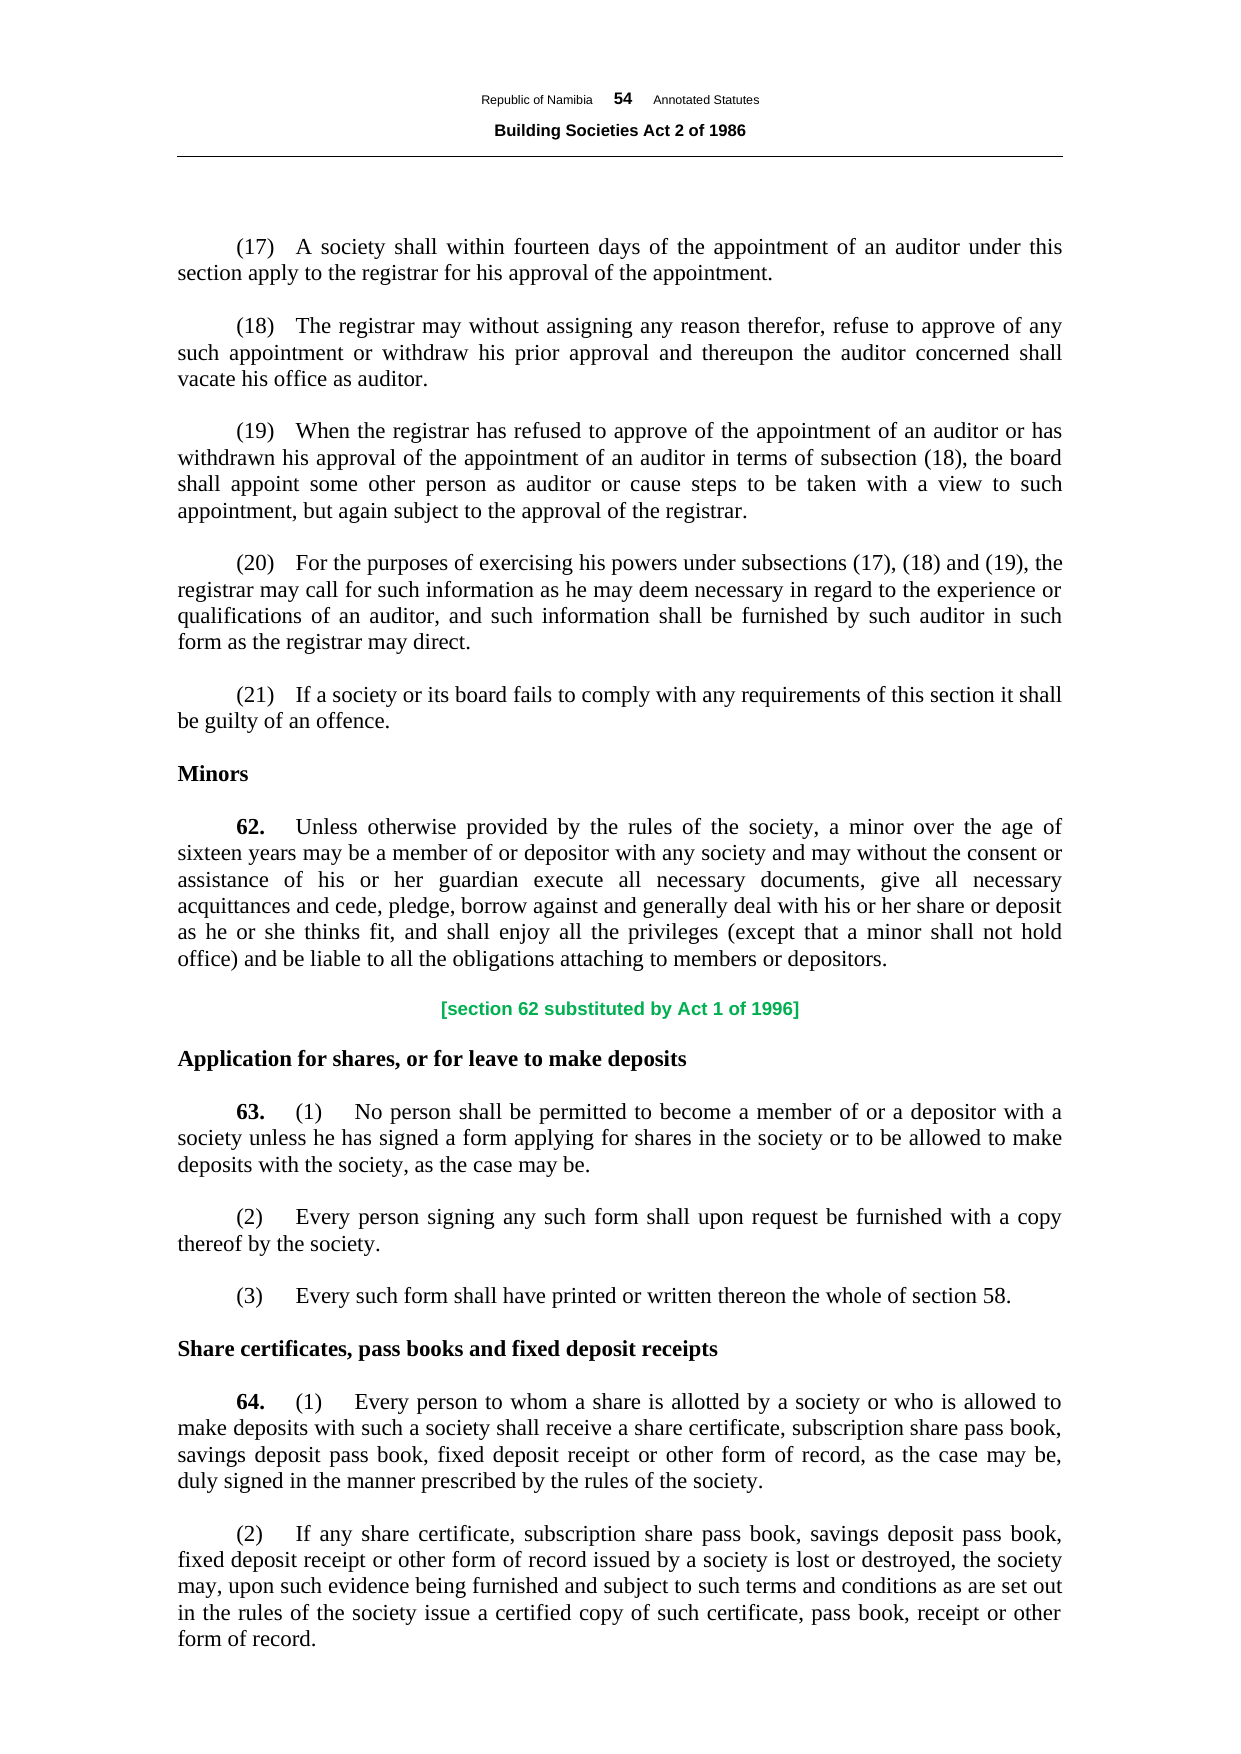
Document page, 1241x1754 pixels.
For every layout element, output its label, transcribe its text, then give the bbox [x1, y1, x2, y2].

text 62. Unless otherwise provided by the rules of the society, a minor over the age of sixteen years may be a member of or depositor with any society and may without the consent or assistance of his or her guardian execute all necessary documents, give all necessary acquittances and cede, pledge, borrow against and generally deal with his or her share or deposit as he or she thinks fit, and shall enjoy all the privileges (except that a minor shall not hold office) and be liable to all the obligations attaching to members or depositors. [177, 813, 1064, 971]
text (19) When the registrar has refused to approve of the appointment of an auditor or has withdrawn his approval of the appointment of an auditor in terms of subsection (18), the board shall appoint some other person as auditor or cause steps to be taken with a view to such appointment, but again subject to the approval of the registrar. [177, 418, 1064, 523]
text (2) If any share certificate, subscription share pass book, savings deposit pass book, fixed deposit receipt or other form of record issued by a society is lost or destroyed, the society may, upon such evidence being furnished and subject to such terms and conditions as are set out in the rules of the society issue a certified copy of such certificate, pass book, receipt or other form of record. [177, 1520, 1064, 1651]
text (20) For the purposes of exercising his powers under subsections (17), (18) and (19), the registrar may call for such information as he may deem necessary in regard to the experience or qualifications of an auditor, and such information shall be furnished by such auditor in such form as the registrar may direct. [177, 549, 1064, 655]
text 64. (1) Every person to whom a share is allotted by a society or who is allowed to make deposits with such a society shall receive a share certificate, subscription share pass book, savings deposit pass book, fixed deposit receipt or other form of record, as the case may be, duly signed in the manner prescribed by the rules of the society. [177, 1388, 1064, 1493]
text Application for shares, or for leave to make deposits [177, 1045, 1063, 1072]
text Minors [177, 760, 1063, 787]
text (17) A society shall within fourteen days of the appointment of an auditor under this section apply to the registrar for his approval of the appointment. [177, 233, 1064, 286]
text (21) If a society or its board fails to comply with any requirements of this section it shall be guilty of an offence. [177, 681, 1064, 734]
text (3) Every such form shall have printed or written thereon the whole of section 58. [177, 1282, 1064, 1309]
text (18) The registrar may without assigning any reason therefor, refuse to approve of any such appointment or withdraw his prior approval and thereupon the auditor concerned shall vacate his office as auditor. [177, 312, 1064, 391]
text (2) Every person signing any such form shall upon request be furnished with a copy thereof by the society. [177, 1203, 1064, 1256]
text Share certificates, pass books and fixed deposit receipts [177, 1335, 1063, 1362]
text 63. (1) No person shall be permitted to become a member of or a depositor with a society unless he has signed a form applying for shares in the society or to be allowed to make deposits with the society, as the case may be. [177, 1098, 1064, 1177]
text [section 62 substituted by Act 1 of 1996] [177, 997, 1063, 1019]
